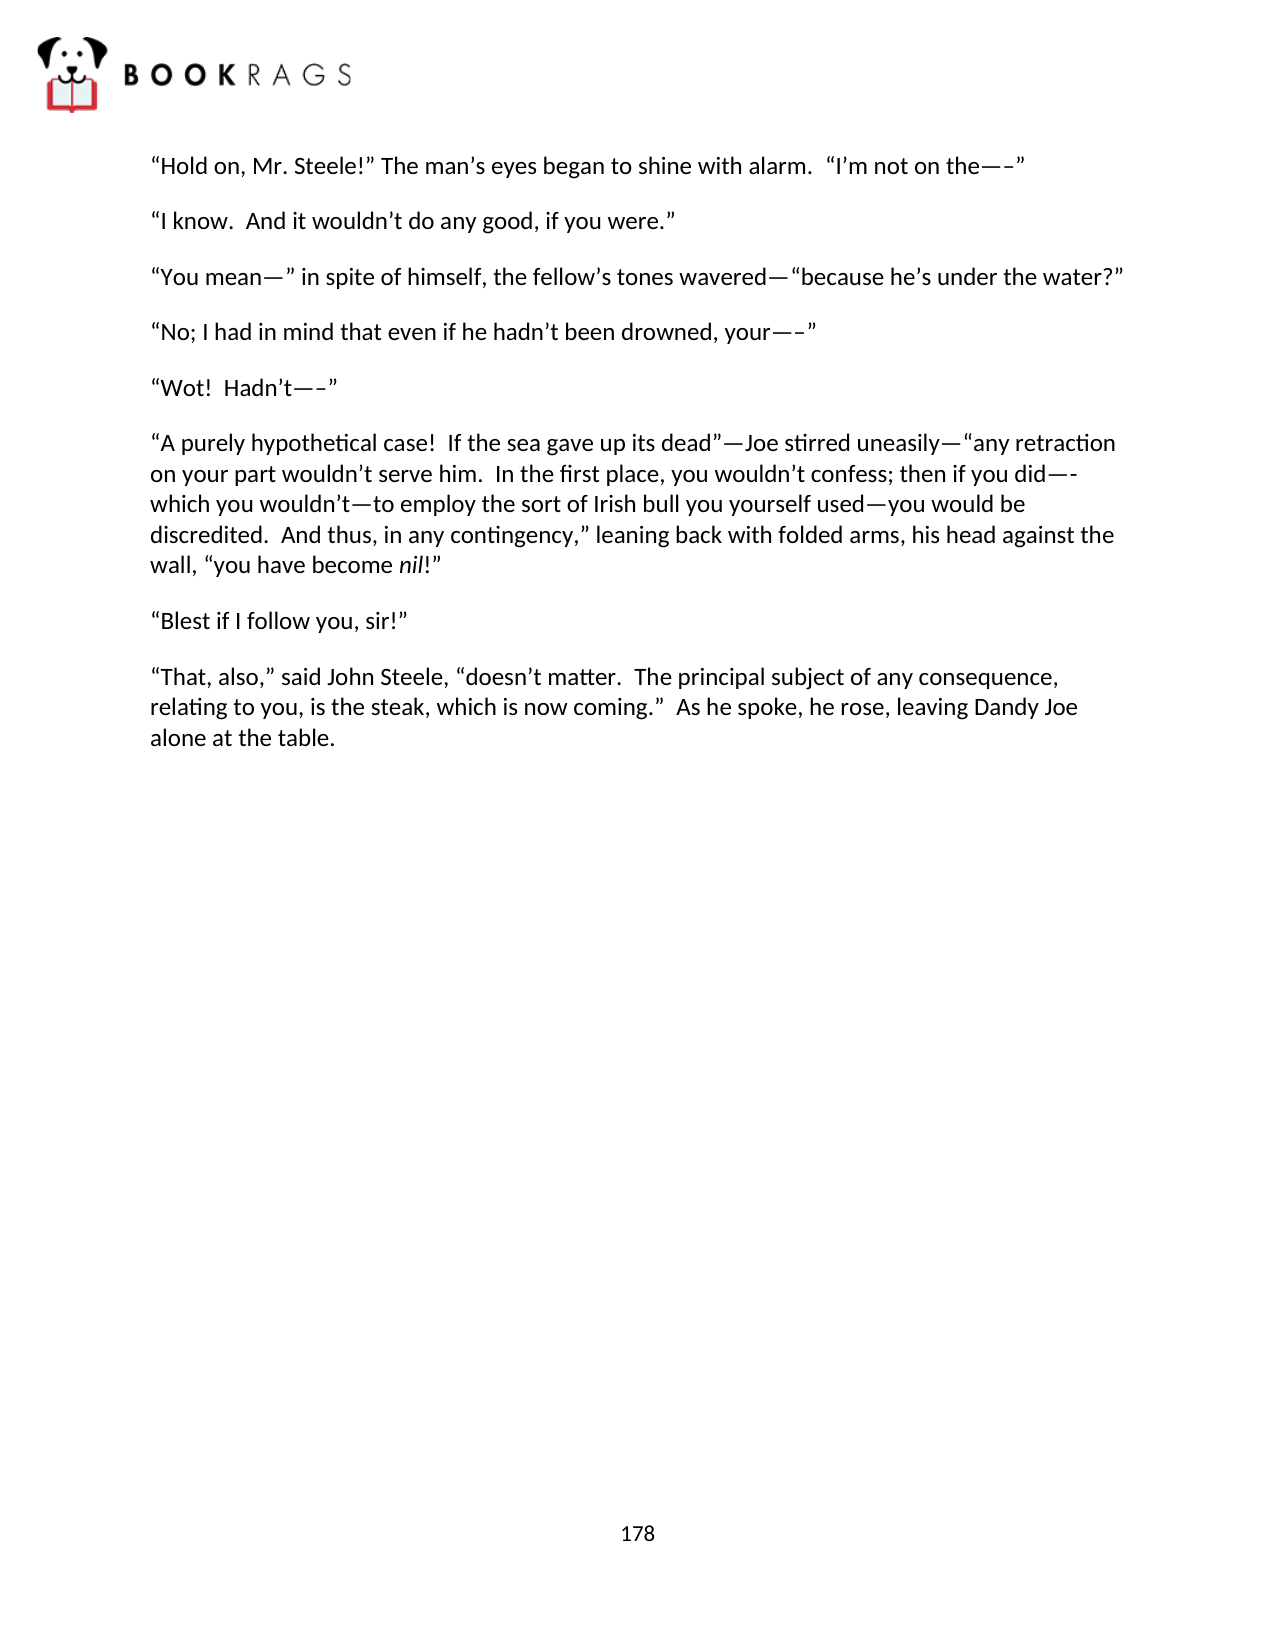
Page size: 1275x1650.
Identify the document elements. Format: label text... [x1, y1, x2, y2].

text “Wot! Hadn’t—–­” [150, 372, 1125, 403]
text “I know. And it wouldn’t do any good, if you were.” [150, 206, 1125, 236]
text “That, also,” said John Steele, “doesn’t matter. The principal subject of any consequence, relating to you, is the steak, which is now coming.” As he spoke, he rose, leaving Dandy Joe alone at the table. [150, 661, 1125, 752]
picture [37, 37, 351, 113]
text “A purely hypothetical case! If the sea gave up its dead”—­Joe stirred uneasily—­“any retraction on your part wouldn’t serve him. In the first place, you wouldn’t confess; then if you did—­which you wouldn’t—­to employ the sort of Irish bull you yourself used—­you would be discredited. And thus, in any contingency,” leaning back with folded arms, his head against the wall, “you have become nil!” [150, 428, 1125, 580]
text “Hold on, Mr. Steele!” The man’s eyes began to shine with alarm. “I’m not on the—–­” [150, 150, 1125, 181]
text “You mean—­” in spite of himself, the fellow’s tones wavered—­“because he’s under the water?” [150, 261, 1125, 292]
text “No; I had in mind that even if he hadn’t been drowned, your—–­” [150, 317, 1125, 347]
text “Blest if I follow you, sir!” [150, 605, 1125, 636]
